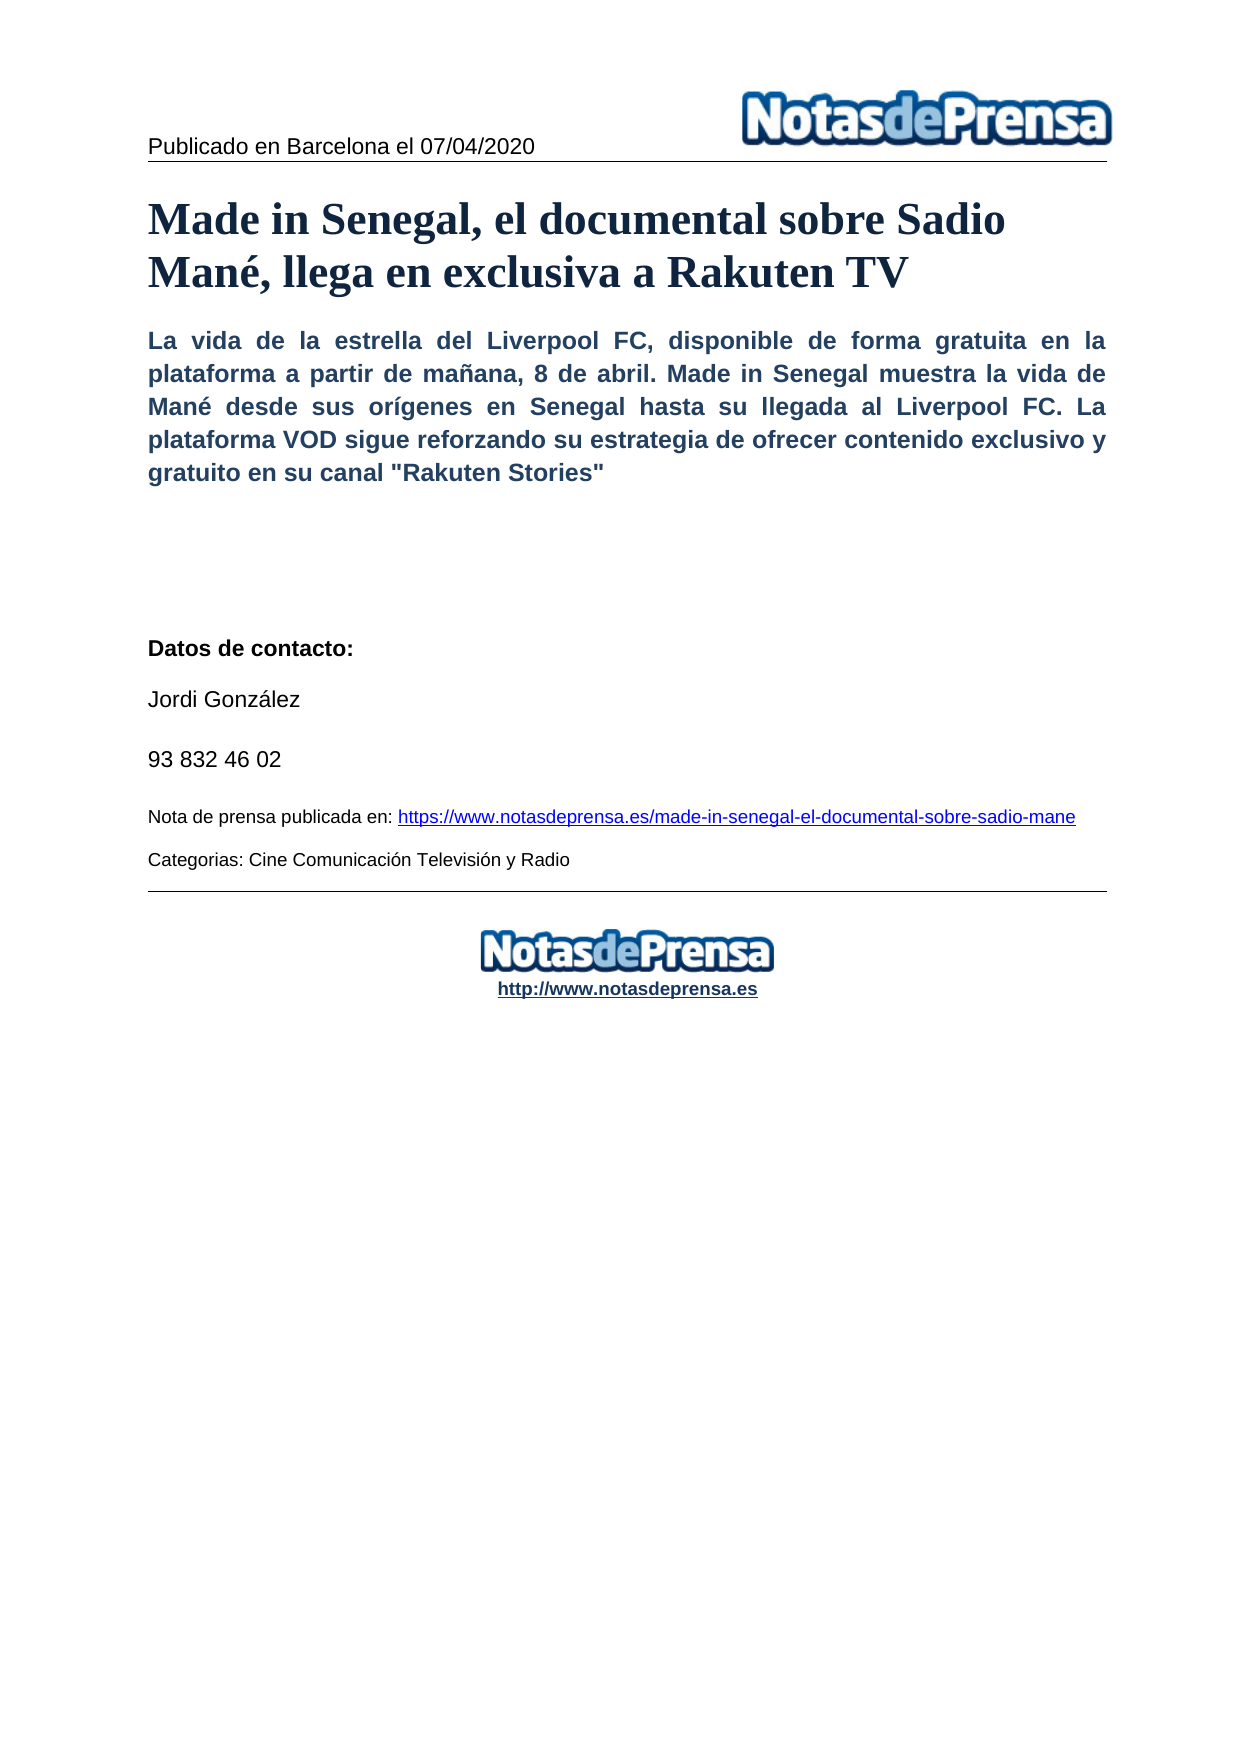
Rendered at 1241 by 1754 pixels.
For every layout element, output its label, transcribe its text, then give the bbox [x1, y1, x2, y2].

text 93 832 46 02 [148, 746, 1063, 772]
text Datos de contacto: [148, 634, 1107, 661]
text Categorias: Cine Comunicación Televisión y Radio [148, 849, 1107, 870]
subtitle Made in Senegal, el documental sobre Sadio Mané, llega en exclusiva a Rakuten TV [148, 192, 1107, 297]
picture [480, 928, 775, 974]
text Nota de prensa publicada en: https://www.notasdeprensa.es/made-in-senegal-el-documental-sobre-sadio-mane [148, 806, 1107, 828]
text Jordi González [148, 686, 1063, 712]
text http://www.notasdeprensa.es [148, 978, 1107, 1000]
text Publicado en Barcelona el 07/04/2020 [148, 133, 1107, 161]
picture [742, 90, 1113, 148]
subtitle La vida de la estrella del Liverpool FC, disponible de forma gratuita en la plataforma a partir de mañana, 8 de abril. Made in Senegal muestra la vida de Mané desde sus orígenes en Senegal hasta su llegada al Liverpool FC. La plataforma VOD sigue reforzando su estrategia de ofrecer contenido exclusivo y gratuito en su canal "Rakuten Stories" [148, 326, 1107, 487]
